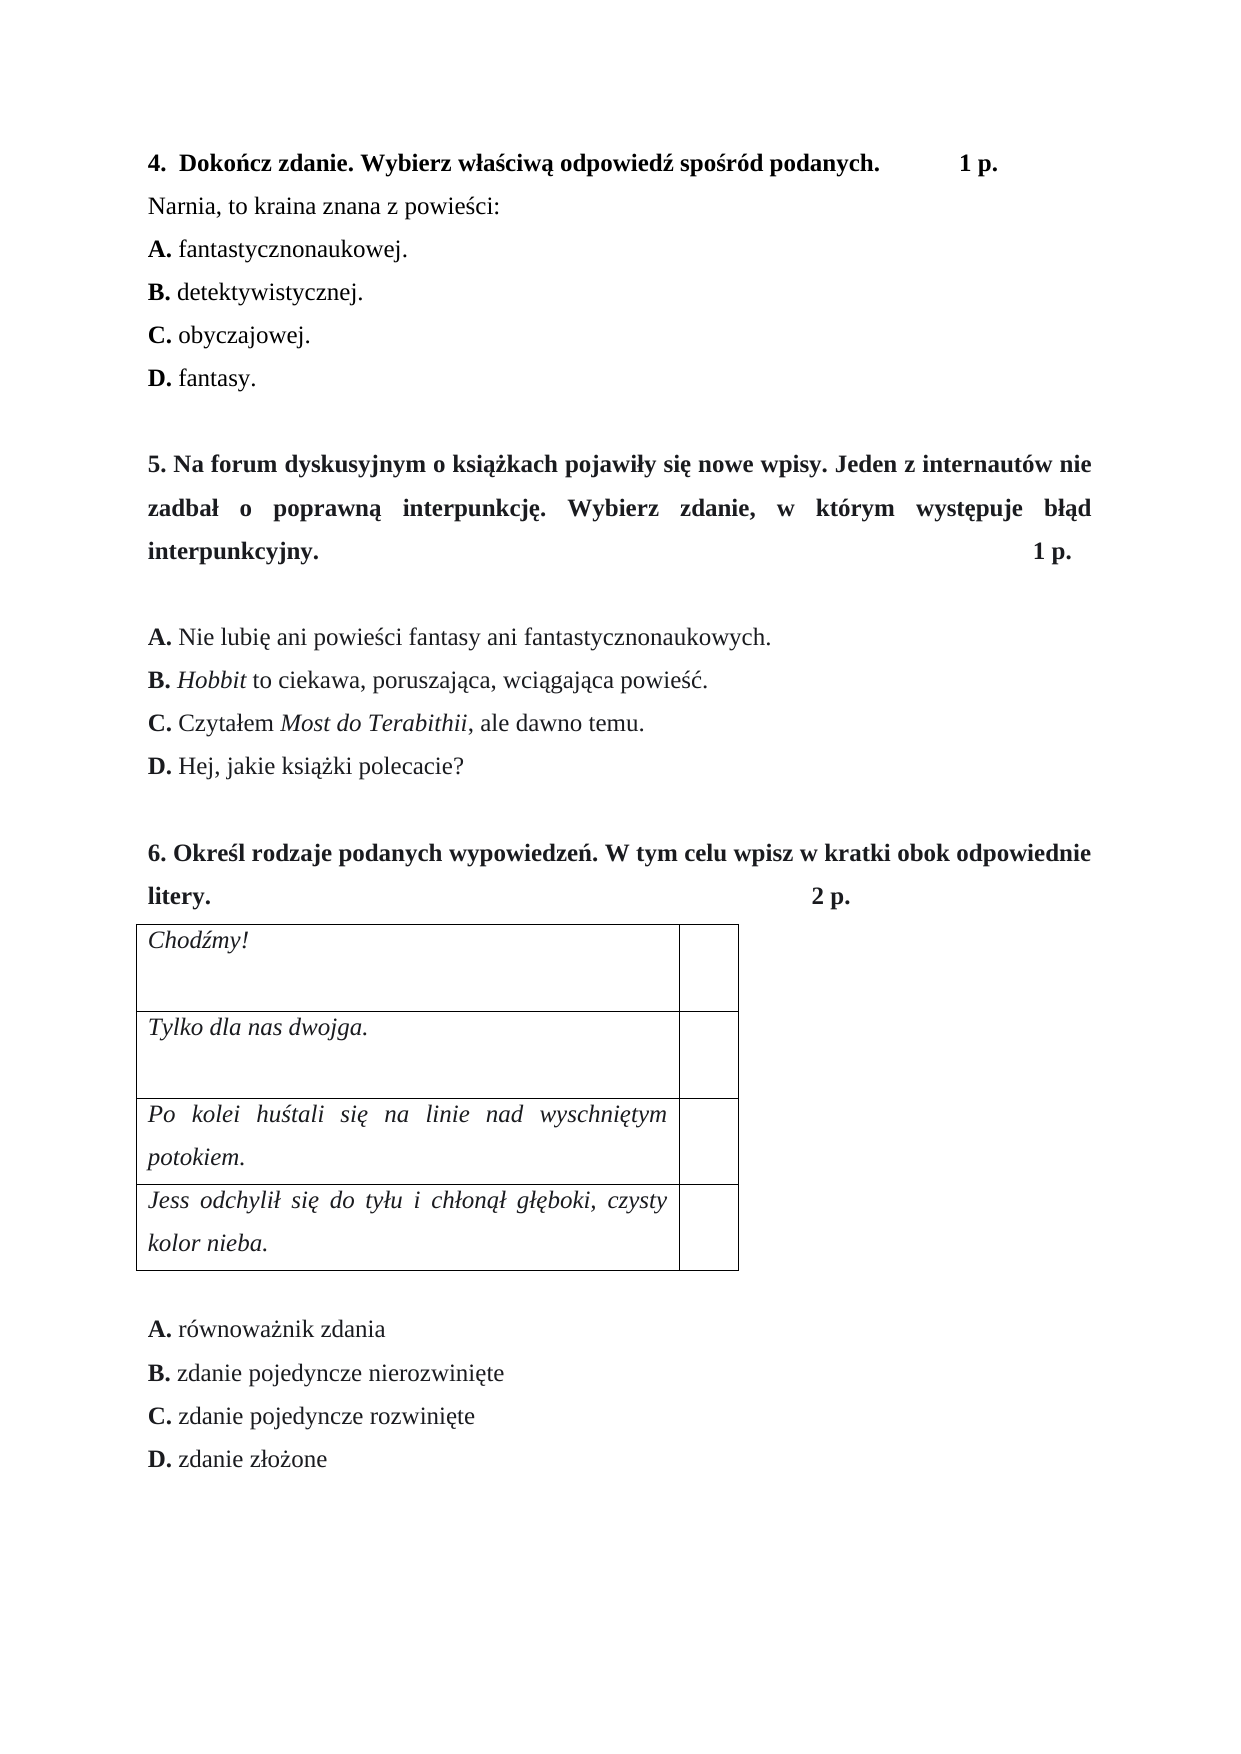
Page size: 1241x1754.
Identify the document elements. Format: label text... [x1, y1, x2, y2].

text D. Hej, jakie książki polecacie? [148, 751, 1093, 780]
table_cell [680, 1099, 738, 1184]
table_cell Po kolei huśtali się na linie nad wyschniętym potokiem. [137, 1099, 679, 1184]
table_header Chodźmy! [137, 925, 679, 1011]
table_header [680, 925, 738, 1011]
table_cell [680, 1185, 738, 1270]
text C. zdanie pojedyncze rozwinięte [148, 1401, 1093, 1429]
text C. Czytałem Most do Terabithii, ale dawno temu. [148, 708, 1093, 737]
text A. równoważnik zdania [148, 1314, 1093, 1343]
text A. Nie lubię ani powieści fantasy ani fantastycznonaukowych. [148, 622, 1093, 651]
text A. fantastycznonaukowej. [148, 234, 1093, 263]
text B. Hobbit to ciekawa, poruszająca, wciągająca powieść. [148, 665, 1093, 694]
table_cell [680, 1012, 738, 1098]
text D. zdanie złożone [148, 1444, 1093, 1473]
text 6. Określ rodzaje podanych wypowiedzeń. W tym celu wpisz w kratki obok odpowiednie litery. 2 p. [148, 838, 1093, 909]
text B. detektywistycznej. [148, 277, 1093, 306]
text D. fantasy. [148, 363, 1093, 392]
text 5. Na forum dyskusyjnym o książkach pojawiły się nowe wpisy. Jeden z internautów nie zadbał o poprawną interpunkcję. Wybierz zdanie, w którym występuje błąd interpunkcyjny. 1 p. [148, 449, 1093, 564]
table_cell Tylko dla nas dwojga. [137, 1012, 679, 1098]
text 4. Dokończ zdanie. Wybierz właściwą odpowiedź spośród podanych. 1 p. [148, 148, 1093, 176]
text B. zdanie pojedyncze nierozwinięte [148, 1358, 1093, 1386]
text Narnia, to kraina znana z powieści: [148, 191, 1093, 219]
table_cell Jess odchylił się do tyłu i chłonął głęboki, czysty kolor nieba. [137, 1185, 679, 1270]
text C. obyczajowej. [148, 320, 1093, 349]
